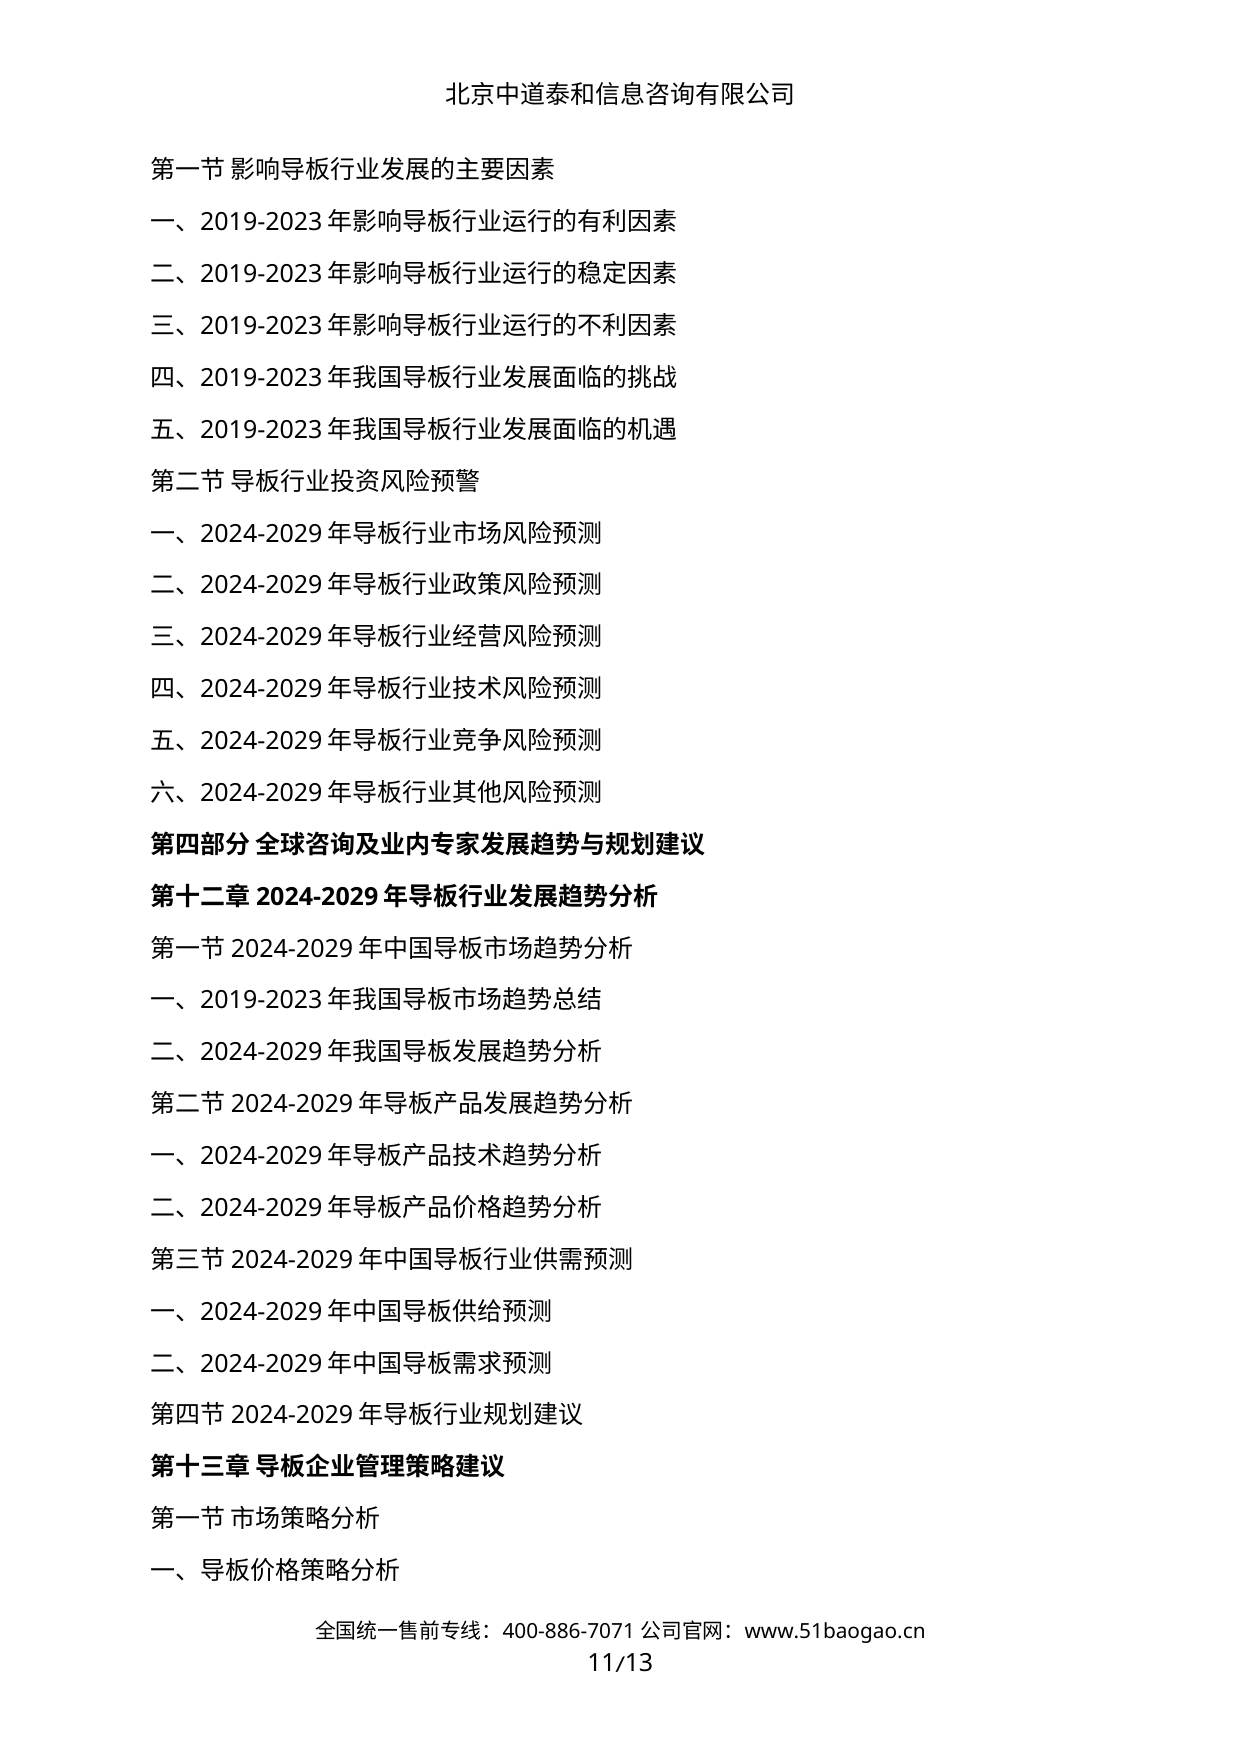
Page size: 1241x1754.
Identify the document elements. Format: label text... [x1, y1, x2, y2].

text 第二节 2024-2029年导板产品发展趋势分析 [150, 1084, 1090, 1120]
text 一、导板价格策略分析 [150, 1551, 1090, 1587]
text 二、2024-2029年导板行业政策风险预测 [150, 565, 1090, 601]
text 二、2024-2029年导板产品价格趋势分析 [150, 1187, 1090, 1224]
text 一、2024-2029年导板行业市场风险预测 [150, 513, 1090, 549]
text 二、2024-2029年我国导板发展趋势分析 [150, 1032, 1090, 1068]
text 一、2024-2029年中国导板供给预测 [150, 1291, 1090, 1327]
text 一、2019-2023年我国导板市场趋势总结 [150, 980, 1090, 1016]
text 二、2024-2029年中国导板需求预测 [150, 1343, 1090, 1379]
text 一、2019-2023年影响导板行业运行的有利因素 [150, 202, 1090, 238]
text 五、2024-2029年导板行业竞争风险预测 [150, 721, 1090, 757]
text 第二节 导板行业投资风险预警 [150, 461, 1090, 497]
text 五、2019-2023年我国导板行业发展面临的机遇 [150, 409, 1090, 446]
text 第一节 2024-2029年中国导板市场趋势分析 [150, 928, 1090, 964]
text 二、2019-2023年影响导板行业运行的稳定因素 [150, 254, 1090, 290]
text 第四节 2024-2029年导板行业规划建议 [150, 1395, 1090, 1431]
text 三、2024-2029年导板行业经营风险预测 [150, 617, 1090, 653]
text 第十三章 导板企业管理策略建议 [150, 1447, 1090, 1483]
text 四、2024-2029年导板行业技术风险预测 [150, 669, 1090, 705]
text 第三节 2024-2029年中国导板行业供需预测 [150, 1239, 1090, 1276]
text 第一节 市场策略分析 [150, 1499, 1090, 1535]
text 第十二章 2024-2029年导板行业发展趋势分析 [150, 876, 1090, 912]
text 六、2024-2029年导板行业其他风险预测 [150, 772, 1090, 809]
text 四、2019-2023年我国导板行业发展面临的挑战 [150, 357, 1090, 394]
text 一、2024-2029年导板产品技术趋势分析 [150, 1136, 1090, 1172]
text 三、2019-2023年影响导板行业运行的不利因素 [150, 306, 1090, 342]
text 第一节 影响导板行业发展的主要因素 [150, 150, 1090, 186]
text 第四部分 全球咨询及业内专家发展趋势与规划建议 [150, 824, 1090, 861]
